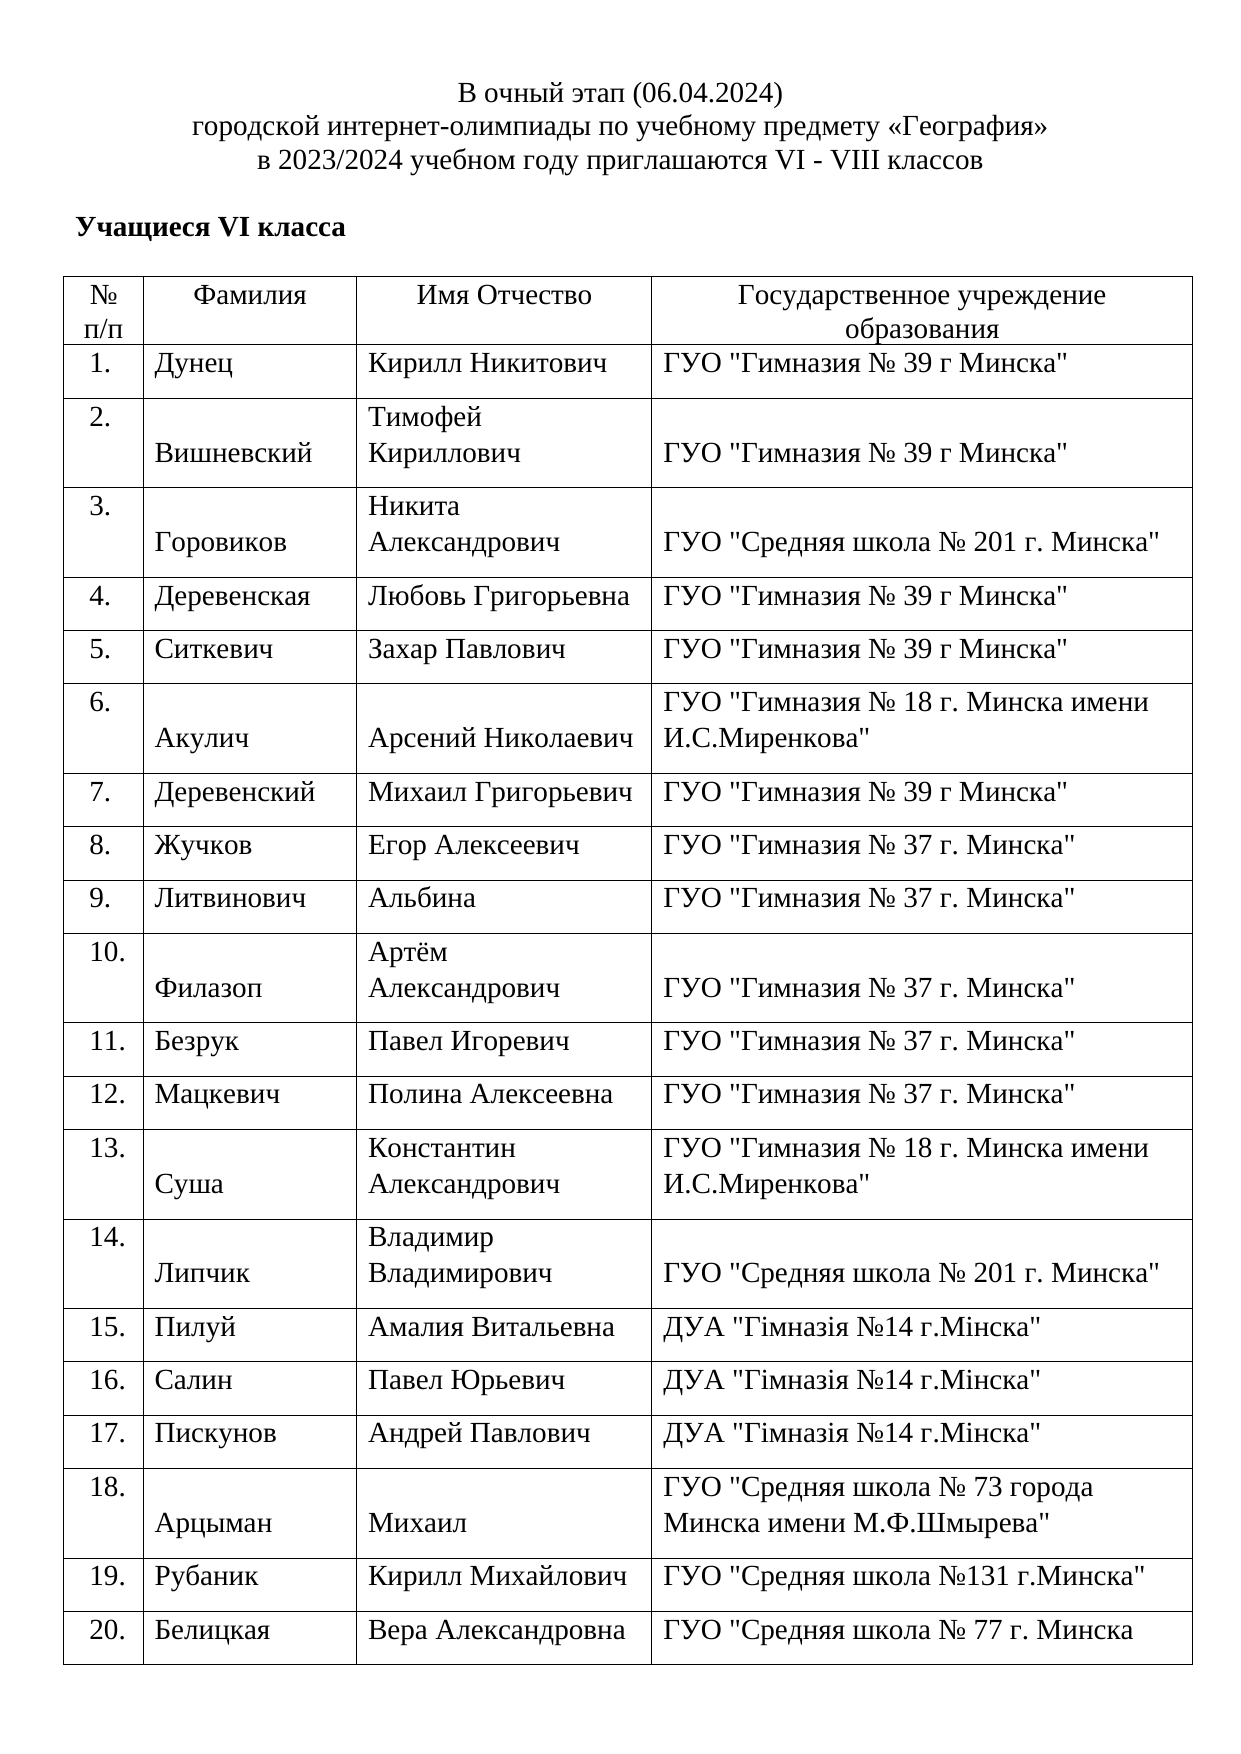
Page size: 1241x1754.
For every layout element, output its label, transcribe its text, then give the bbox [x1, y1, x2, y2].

table_cell [64, 1469, 143, 1557]
table_cell Павел Игоревич [357, 1023, 651, 1076]
table_cell Альбина [357, 881, 651, 933]
table_cell Пилуй [144, 1309, 356, 1361]
table_cell Суша [144, 1130, 356, 1218]
table_cell Деревенская [144, 578, 356, 630]
table_cell [64, 631, 143, 683]
table_cell ГУО "Гимназия № 39 г Минска" [652, 578, 1192, 630]
table_cell ГУО "Гимназия № 18 г. Минска имени И.С.Миренкова" [652, 684, 1192, 773]
table_cell Никита Александрович [357, 488, 651, 577]
table_cell ГУО "Гимназия № 37 г. Минска" [652, 827, 1192, 879]
table_cell Михаил [357, 1469, 651, 1557]
table_cell [64, 345, 143, 398]
table_cell ГУО "Средняя школа № 201 г. Минска" [652, 488, 1192, 577]
table_cell ГУО "Гимназия № 37 г. Минска" [652, 934, 1192, 1022]
table_cell ГУО "Гимназия № 37 г. Минска" [652, 1023, 1192, 1076]
table_cell Егор Алексеевич [357, 827, 651, 879]
table_cell ГУО "Средняя школа №131 г.Минска" [652, 1559, 1192, 1611]
table_cell Вишневский [144, 399, 356, 487]
table_cell Вера Александровна [357, 1612, 651, 1664]
table_cell Липчик [144, 1220, 356, 1308]
table_cell Безрук [144, 1023, 356, 1076]
text городской интернет-олимпиады по учебному предмету «География» [75, 108, 1165, 142]
text В очный этап (06.04.2024) [75, 75, 1165, 108]
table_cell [652, 1612, 1192, 1664]
table_cell Арсений Николаевич [357, 684, 651, 773]
table_cell ДУА "Гiмназiя №14 г.Мiнска" [652, 1362, 1192, 1414]
table_cell Любовь Григорьевна [357, 578, 651, 630]
table_cell Кирилл Михайлович [357, 1559, 651, 1611]
table_cell [64, 684, 143, 773]
table_cell [64, 774, 143, 826]
table_cell Тимофей Кириллович [357, 399, 651, 487]
table_cell Ситкевич [144, 631, 356, 683]
table_cell [64, 1416, 143, 1468]
table_cell [64, 1077, 143, 1129]
table_cell ГУО "Гимназия № 39 г Минска" [652, 774, 1192, 826]
table_cell Горовиков [144, 488, 356, 577]
table_cell Литвинович [144, 881, 356, 933]
table_cell ГУО "Средняя школа № 201 г. Минска" [652, 1220, 1192, 1308]
table_cell ГУО "Гимназия № 39 г Минска" [652, 631, 1192, 683]
table_cell ГУО "Средняя школа № 73 города Минска имени М.Ф.Шмырева" [652, 1469, 1192, 1557]
table_cell [64, 1220, 143, 1308]
table_cell Андрей Павлович [357, 1416, 651, 1468]
table_cell Деревенский [144, 774, 356, 826]
table_header Фамилия [144, 277, 356, 344]
table_cell Захар Павлович [357, 631, 651, 683]
table_header № п/п [64, 277, 143, 344]
table_cell ДУА "Гiмназiя №14 г.Мiнска" [652, 1416, 1192, 1468]
table_header Государственное учреждение образования [652, 277, 1192, 344]
table_cell Константин Александрович [357, 1130, 651, 1218]
table_cell Арцыман [144, 1469, 356, 1557]
table_cell ДУА "Гiмназiя №14 г.Мiнска" [652, 1309, 1192, 1361]
table_cell Михаил Григорьевич [357, 774, 651, 826]
table_cell Артём Александрович [357, 934, 651, 1022]
table_cell Пискунов [144, 1416, 356, 1468]
table_cell Амалия Витальевна [357, 1309, 651, 1361]
table_cell Филазоп [144, 934, 356, 1022]
table_cell [64, 578, 143, 630]
table_cell Акулич [144, 684, 356, 773]
table_cell [64, 881, 143, 933]
table_cell [64, 488, 143, 577]
table_cell ГУО "Гимназия № 37 г. Минска" [652, 1077, 1192, 1129]
table_cell Павел Юрьевич [357, 1362, 651, 1414]
table_cell [64, 1130, 143, 1218]
table_cell Кирилл Никитович [357, 345, 651, 398]
table_cell Владимир Владимирович [357, 1220, 651, 1308]
table_cell Жучков [144, 827, 356, 879]
table_cell [64, 1309, 143, 1361]
table_cell Белицкая [144, 1612, 356, 1664]
table_cell ГУО "Гимназия № 37 г. Минска" [652, 881, 1192, 933]
table_cell Мацкевич [144, 1077, 356, 1129]
table_cell Дунец [144, 345, 356, 398]
table_cell ГУО "Гимназия № 39 г Минска" [652, 345, 1192, 398]
text Учащиеся VI класса [75, 209, 1165, 243]
table_header Имя Отчество [357, 277, 651, 344]
table_cell [64, 1362, 143, 1414]
table_cell ГУО "Гимназия № 39 г Минска" [652, 399, 1192, 487]
table_cell [64, 934, 143, 1022]
table_cell [64, 399, 143, 487]
table_cell [64, 1559, 143, 1611]
table_cell Рубаник [144, 1559, 356, 1611]
table_cell [64, 1612, 143, 1664]
text в 2023/2024 учебном году приглашаются VI - VIII классов [75, 142, 1165, 176]
table_cell [64, 827, 143, 879]
table_cell ГУО "Гимназия № 18 г. Минска имени И.С.Миренкова" [652, 1130, 1192, 1218]
table_cell Салин [144, 1362, 356, 1414]
table_cell [64, 1023, 143, 1076]
table_cell Полина Алексеевна [357, 1077, 651, 1129]
